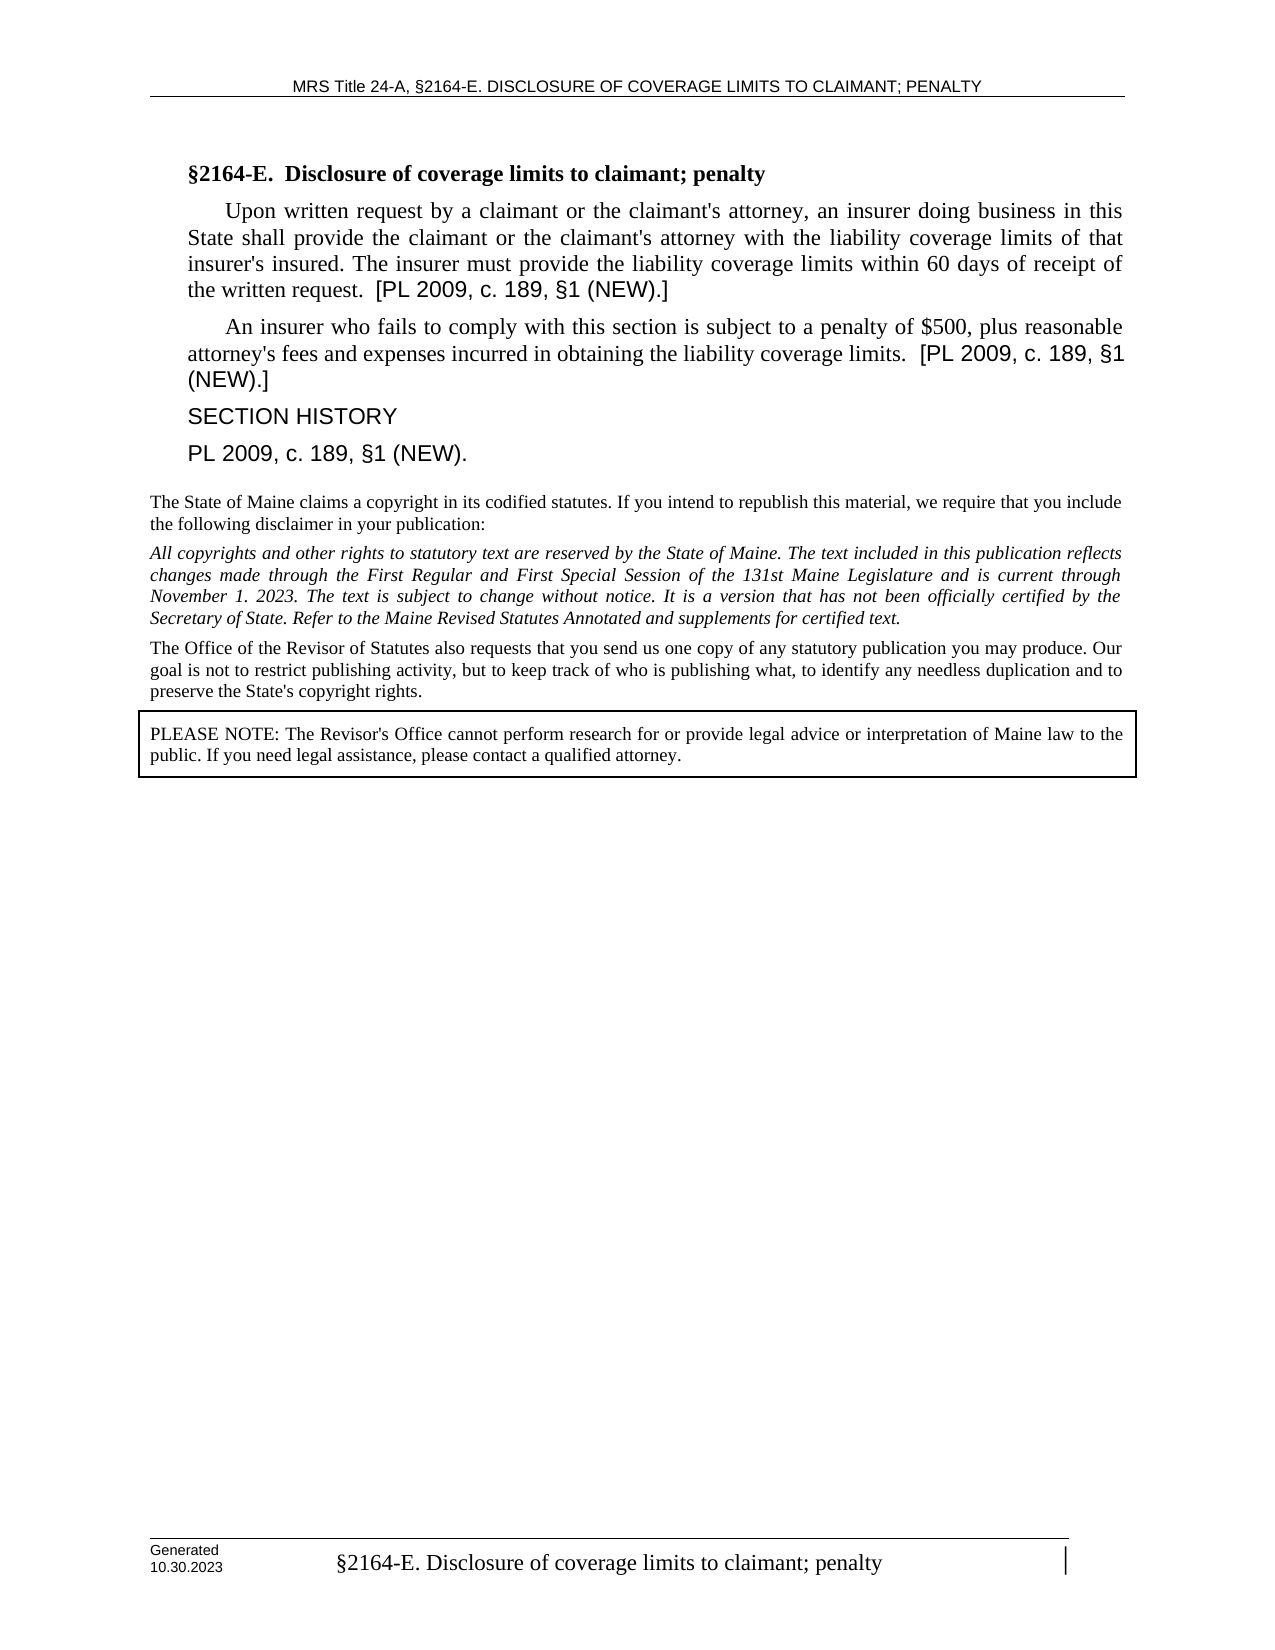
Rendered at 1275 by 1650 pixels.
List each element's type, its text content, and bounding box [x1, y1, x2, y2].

text The Office of the Revisor of Statutes also requests that you send us one copy of any statutory publication you may produce. Our goal is not to restrict publishing activity, but to keep track of who is publishing what, to identify any needless duplication and to preserve the State's copyright rights. [150, 637, 1125, 702]
text PL 2009, c. 189, §1 (NEW). [187, 439, 1125, 466]
text §2164-E. Disclosure of coverage limits to claimant; penalty [187, 160, 1125, 187]
text All copyrights and other rights to statutory text are reserved by the State of Maine. The text included in this publication reflects changes made through the First Regular and First Special Session of the 131st Maine Legislature and is current through November 1. 2023 . The text is subject to change without notice. It is a version that has not been officially certified by the Secretary of State. Refer to the Maine Revised Statutes Annotated and supplements for certified text. [150, 542, 1125, 628]
text Upon written request by a claimant or the claimant's attorney, an insurer doing business in this State shall provide the claimant or the claimant's attorney with the liability coverage limits of that insurer's insured. The insurer must provide the liability coverage limits within 60 days of receipt of the written request. [PL 2009, c. 189, §1 (NEW).] [187, 197, 1125, 303]
text SECTION HISTORY [187, 403, 1125, 429]
text PLEASE NOTE: The Revisor's Office cannot perform research for or provide legal advice or interpretation of Maine law to the public. If you need legal assistance, please contact a qualified attorney. [140, 712, 1135, 776]
text An insurer who fails to comply with this section is subject to a penalty of $500, plus reasonable attorney's fees and expenses incurred in obtaining the liability coverage limits. [PL 2009, c. 189, §1 (NEW).] [187, 313, 1125, 392]
text The State of Maine claims a copyright in its codified statutes. If you intend to republish this material, we require that you include the following disclaimer in your publication: [150, 491, 1125, 534]
